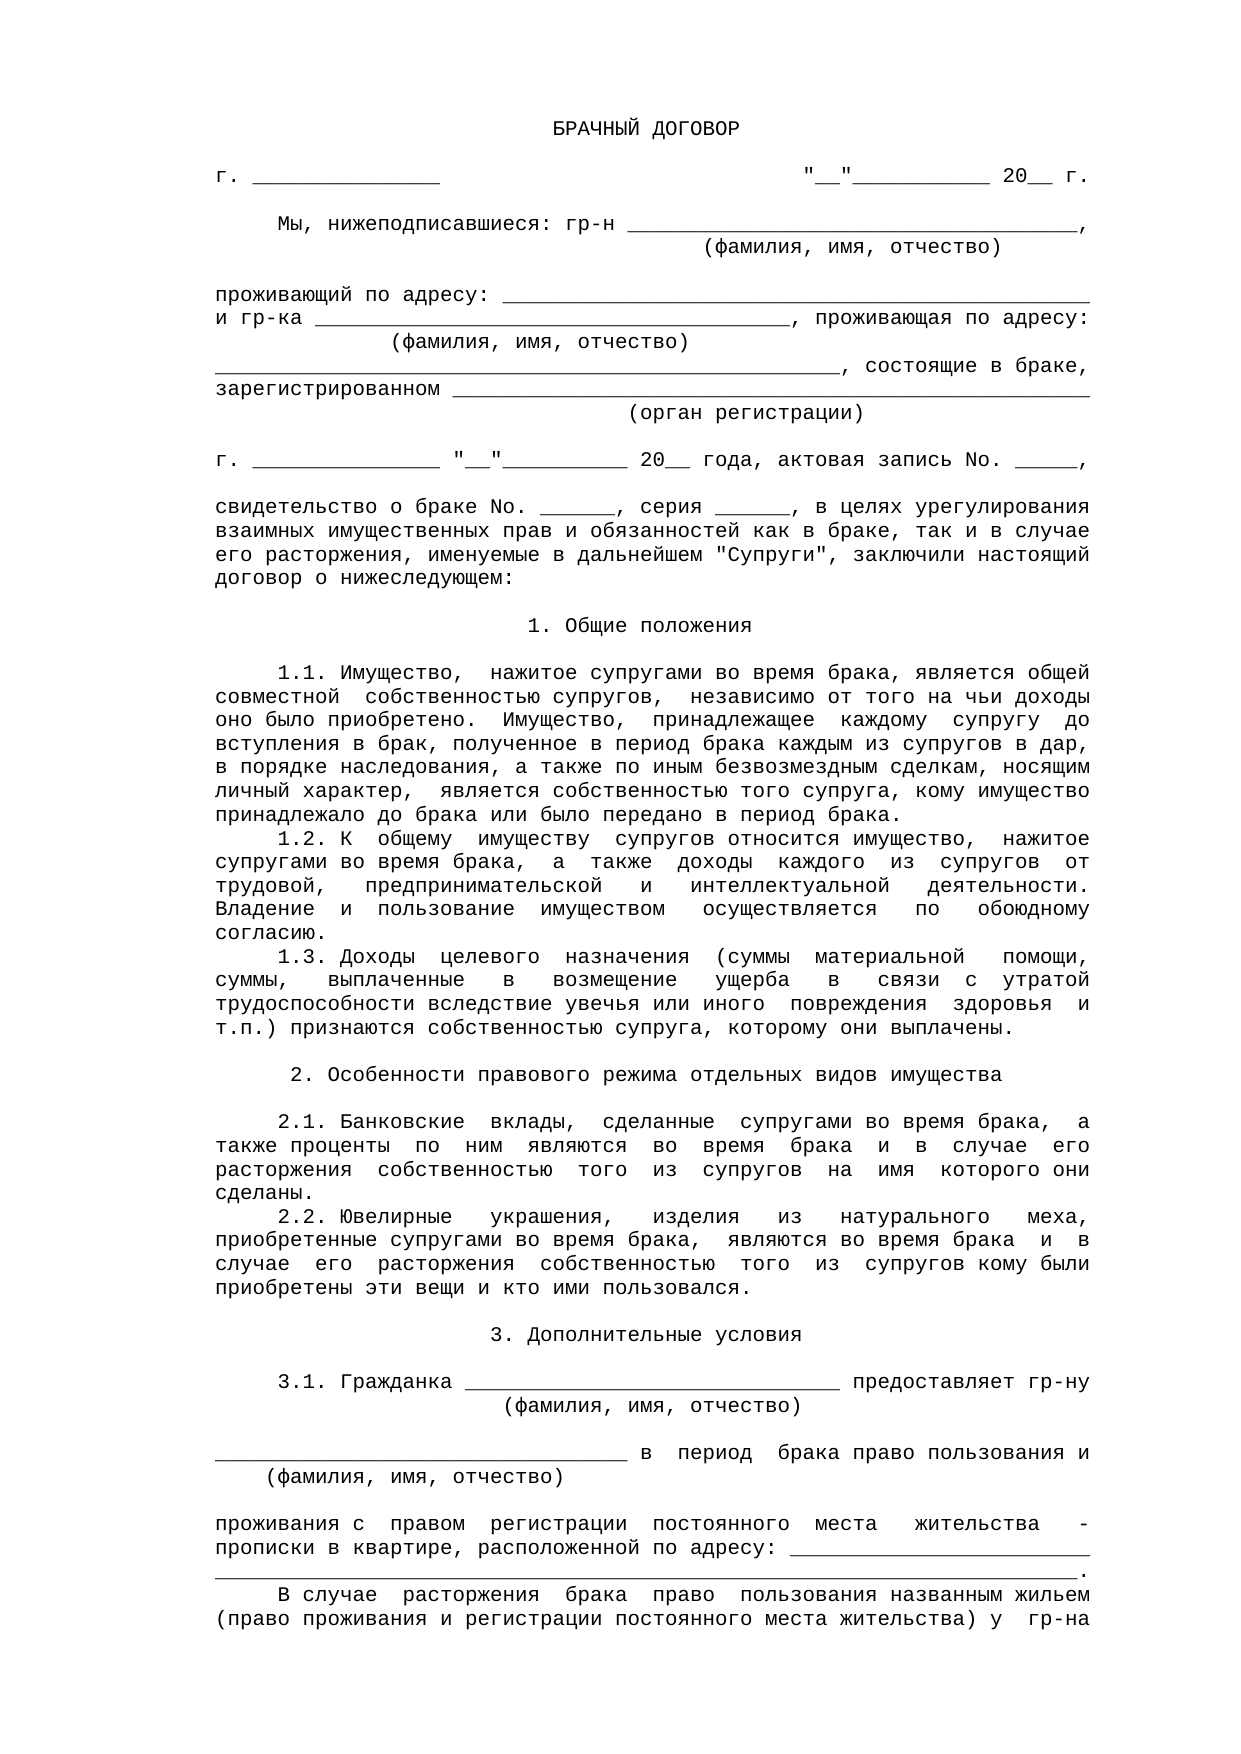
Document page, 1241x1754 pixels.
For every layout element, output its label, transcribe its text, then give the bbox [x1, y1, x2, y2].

text вступления в брак, полученное в период брака каждым из супругов в дар, [177, 733, 1152, 757]
text также проценты по ним являются во время брака и в случае его [177, 1135, 1152, 1158]
text оно было приобретено. Имущество, принадлежащее каждому супругу до [177, 709, 1152, 733]
text принадлежало до брака или было передано в период брака. [177, 804, 1152, 827]
text 3. Дополнительные условия [177, 1324, 1152, 1348]
text проживающий по адресу: _______________________________________________ [177, 284, 1152, 307]
text приобретенные супругами во время брака, являются во время брака и в [177, 1229, 1152, 1253]
text 1.3. Доходы целевого назначения (суммы материальной помощи, [177, 946, 1152, 969]
text Владение и пользование имуществом осуществляется по обоюдному [177, 898, 1152, 922]
text _________________________________ в период брака право пользования и [177, 1442, 1152, 1466]
text (фамилия, имя, отчество) [177, 1466, 1152, 1489]
text 2. Особенности правового режима отдельных видов имущества [177, 1064, 1152, 1088]
text случае его расторжения собственностью того из супругов кому были [177, 1253, 1152, 1277]
text прописки в квартире, расположенной по адресу: ________________________ [177, 1537, 1152, 1561]
text 2.1. Банковские вклады, сделанные супругами во время брака, а [177, 1111, 1152, 1135]
text согласию. [177, 922, 1152, 946]
text т.п.) признаются собственностью супруга, которому они выплачены. [177, 1017, 1152, 1040]
text расторжения собственностью того из супругов на имя которого они [177, 1158, 1152, 1182]
text трудоспособности вследствие увечья или иного повреждения здоровья и [177, 993, 1152, 1017]
text 2.2. Ювелирные украшения, изделия из натурального меха, [177, 1206, 1152, 1229]
text и гр-ка ______________________________________, проживающая по адресу: [177, 307, 1152, 331]
text трудовой, предпринимательской и интеллектуальной деятельности. [177, 875, 1152, 898]
text 1.1. Имущество, нажитое супругами во время брака, является общей [177, 662, 1152, 686]
text 1.2. К общему имуществу супругов относится имущество, нажитое [177, 827, 1152, 851]
text Мы, нижеподписавшиеся: гр-н ____________________________________, [177, 213, 1152, 236]
text 3.1. Гражданка ______________________________ предоставляет гр-ну [177, 1371, 1152, 1395]
text в порядке наследования, а также по иным безвозмездным сделкам, носящим [177, 757, 1152, 780]
text БРАЧНЫЙ ДОГОВОР [177, 118, 1152, 142]
text свидетельство о браке Nо. ______, серия ______, в целях урегулирования [177, 496, 1152, 520]
text взаимных имущественных прав и обязанностей как в браке, так и в случае [177, 520, 1152, 544]
text 1. Общие положения [177, 615, 1152, 638]
text (фамилия, имя, отчество) [177, 1395, 1152, 1419]
text зарегистрированном ___________________________________________________ [177, 378, 1152, 402]
text приобретены эти вещи и кто ими пользовался. [177, 1277, 1152, 1300]
text (фамилия, имя, отчество) [177, 331, 1152, 354]
text личный характер, является собственностью того супруга, кому имущество [177, 780, 1152, 804]
text совместной собственностью супругов, независимо от того на чьи доходы [177, 686, 1152, 709]
text __________________________________________________, состоящие в браке, [177, 354, 1152, 378]
text г. _______________ "__"___________ 20__ г. [177, 165, 1152, 189]
text его расторжения, именуемые в дальнейшем "Супруги", заключили настоящий [177, 544, 1152, 567]
text В случае расторжения брака право пользования названным жильем [177, 1584, 1152, 1608]
text (право проживания и регистрации постоянного места жительства) у гр-на [177, 1608, 1152, 1631]
text проживания с правом регистрации постоянного места жительства - [177, 1513, 1152, 1537]
text г. _______________ "__"__________ 20__ года, актовая запись Nо. _____, [177, 449, 1152, 473]
text сделаны. [177, 1182, 1152, 1206]
text суммы, выплаченные в возмещение ущерба в связи с утратой [177, 969, 1152, 993]
text _____________________________________________________________________. [177, 1561, 1152, 1584]
text супругами во время брака, а также доходы каждого из супругов от [177, 851, 1152, 875]
text договор о нижеследующем: [177, 567, 1152, 591]
text (орган регистрации) [177, 402, 1152, 426]
text (фамилия, имя, отчество) [177, 236, 1152, 260]
